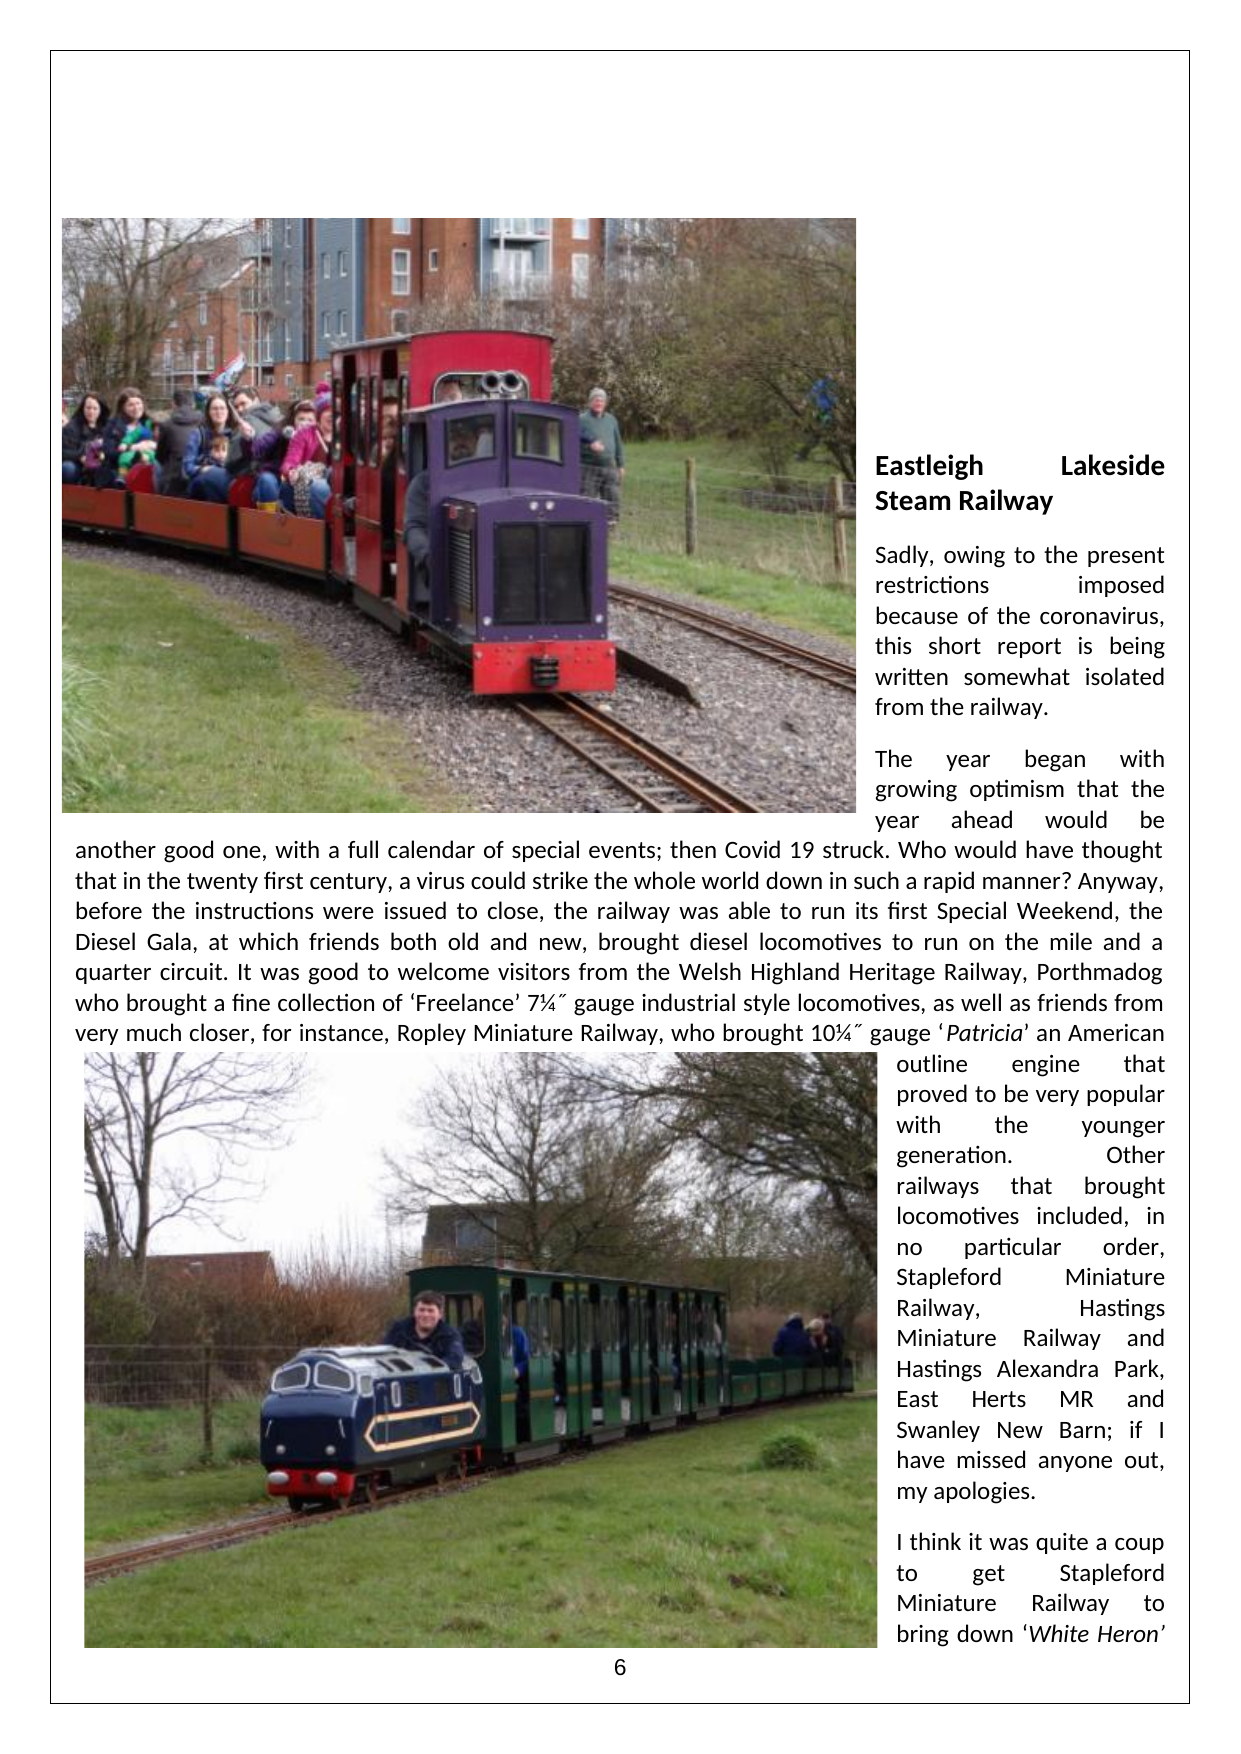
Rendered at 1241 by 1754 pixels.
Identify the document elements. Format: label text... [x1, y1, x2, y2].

text The year began with growing optimism that the year ahead would be another good one, with a full calendar of special events; then Covid 19 struck. Who would have thought that in the twenty first century, a virus could strike the whole world down in such a rapid manner? Anyway, before the instructions were issued to close, the railway was able to run its first Special Weekend, the Diesel Gala, at which friends both old and new, brought diesel locomotives to run on the mile and a quarter circuit. It was good to welcome visitors from the Welsh Highland Heritage Railway, Porthmadog who brought a fine collection of ‘Freelance’ 7¼˝ gauge industrial style locomotives, as well as friends from very much closer, for instance, Ropley Miniature Railway, who brought 10¼˝ gauge ‘Patricia’ an American outline engine that proved to be very popular with the younger generation. Other railways that brought locomotives included, in no particular order, Stapleford Miniature Railway, Hastings Miniature Railway and Hastings Alexandra Park, East Herts MR and Swanley New Barn; if I have missed anyone out, my apologies. [75, 743, 1165, 1506]
text Eastleigh Lakeside Steam Railway [857, 447, 1165, 518]
picture [61, 218, 857, 813]
text Sadly, owing to the present restrictions imposed because of the coronavirus, this short report is being written somewhat isolated from the railway. [857, 539, 1165, 722]
picture [84, 1052, 878, 1648]
